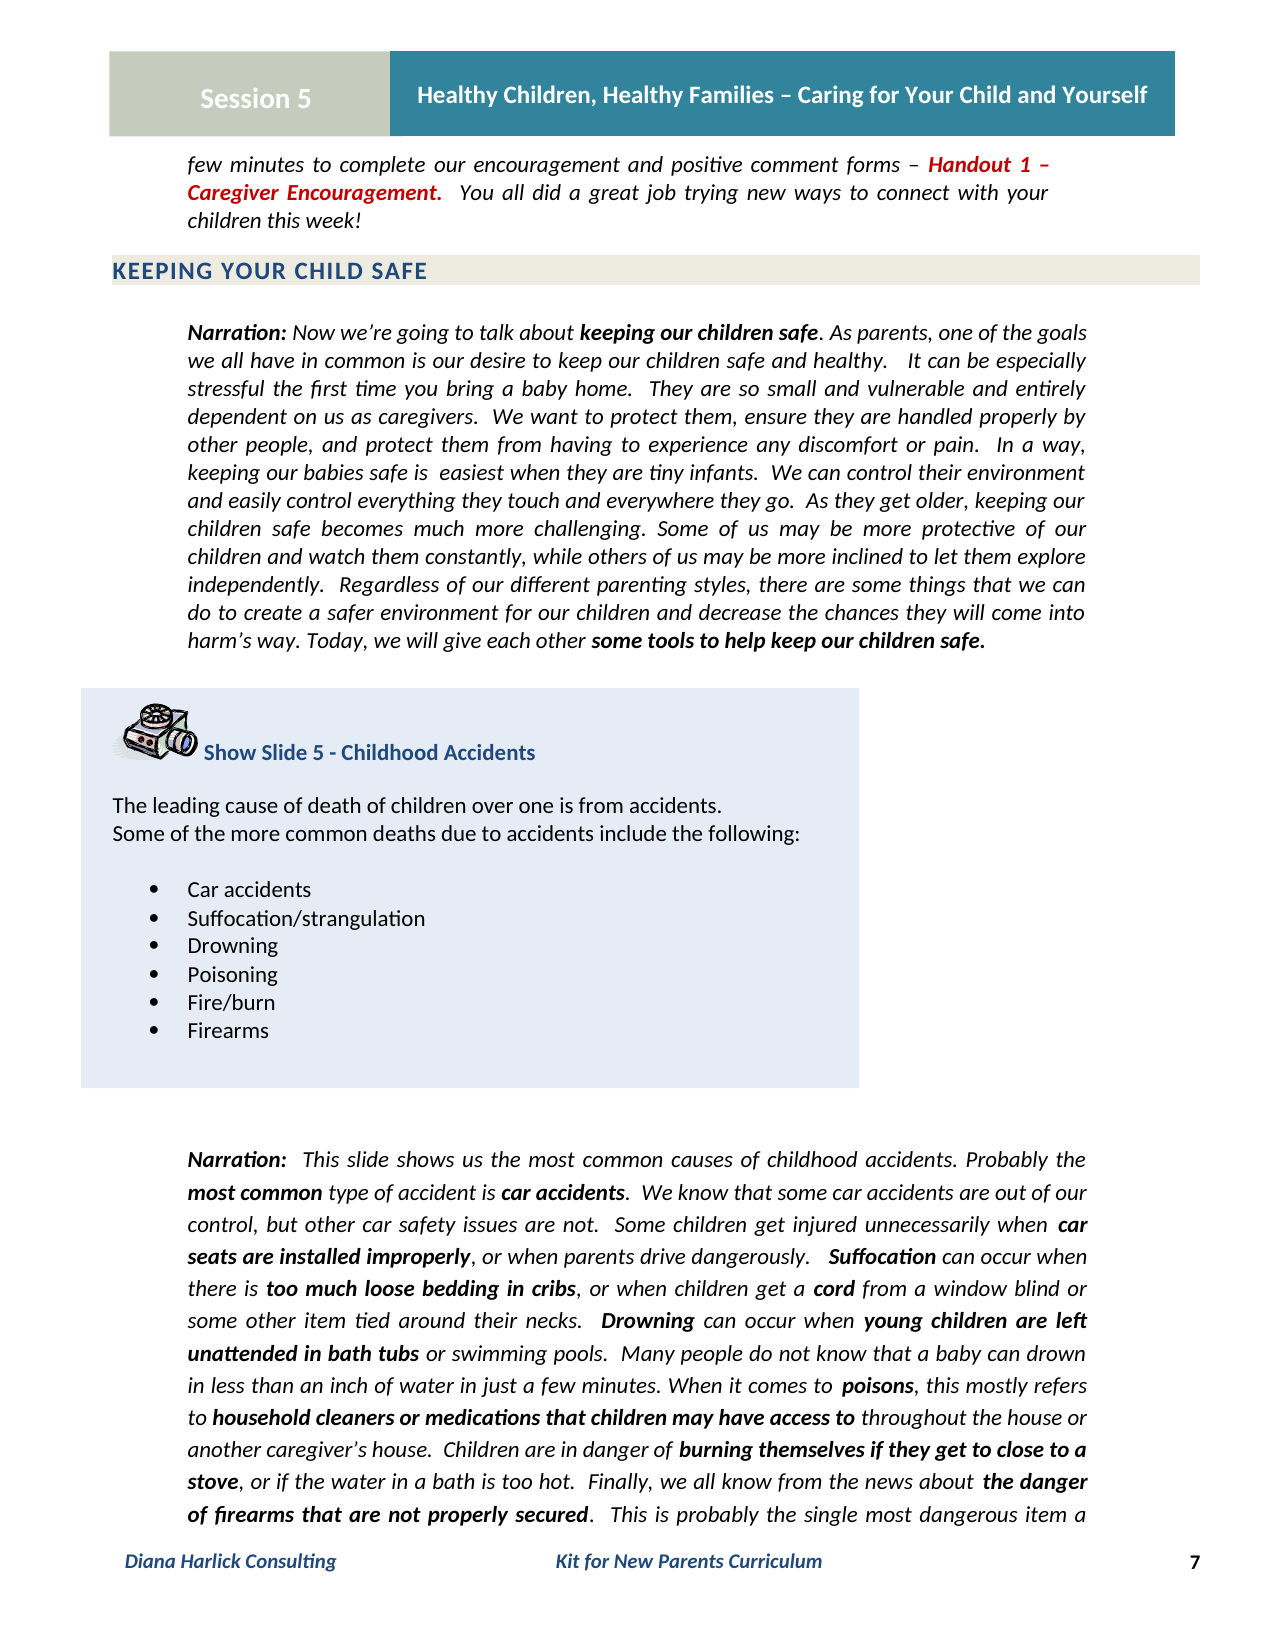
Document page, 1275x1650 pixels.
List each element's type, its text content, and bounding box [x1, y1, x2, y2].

list Fire/burn [150, 988, 1200, 1016]
subtitle Show Slide 5 - Childhood Accidents [112, 703, 1200, 767]
text Narration: Now we’re going to talk about keeping our children safe. As parents, one of the goals we all have in common is our desire to keep our children safe and healthy. It can be especially stressful the first time you bring a baby home. They are so small and vulnerable and entirely dependent on us as caregivers. We want to protect them, ensure they are handled properly by other people, and protect them from having to experience any discomfort or pain. In a way, keeping our babies safe is easiest when they are tiny infants. We can control their environment and easily control everything they touch and everywhere they go. As they get older, keeping our children safe becomes much more challenging. Some of us may be more protective of our children and watch them constantly, while others of us may be more inclined to let them explore independently. Regardless of our different parenting styles, there are some things that we can do to create a safer environment for our children and decrease the chances they will come into harm’s way. Today, we will give each other some tools to help keep our children safe. [187, 318, 1087, 654]
title Keeping your child safe [112, 255, 1200, 285]
list Suffocation/strangulation [150, 904, 1200, 932]
list Drowning [150, 932, 1200, 960]
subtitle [187, 1146, 1087, 1528]
text Some of the more common deaths due to accidents include the following: [112, 819, 1200, 848]
text The leading cause of death of children over one is from accidents. [112, 792, 1200, 819]
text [187, 150, 1050, 234]
list Firearms [150, 1016, 1200, 1044]
list Poisoning [150, 960, 1200, 988]
list Car accidents [150, 876, 1200, 904]
